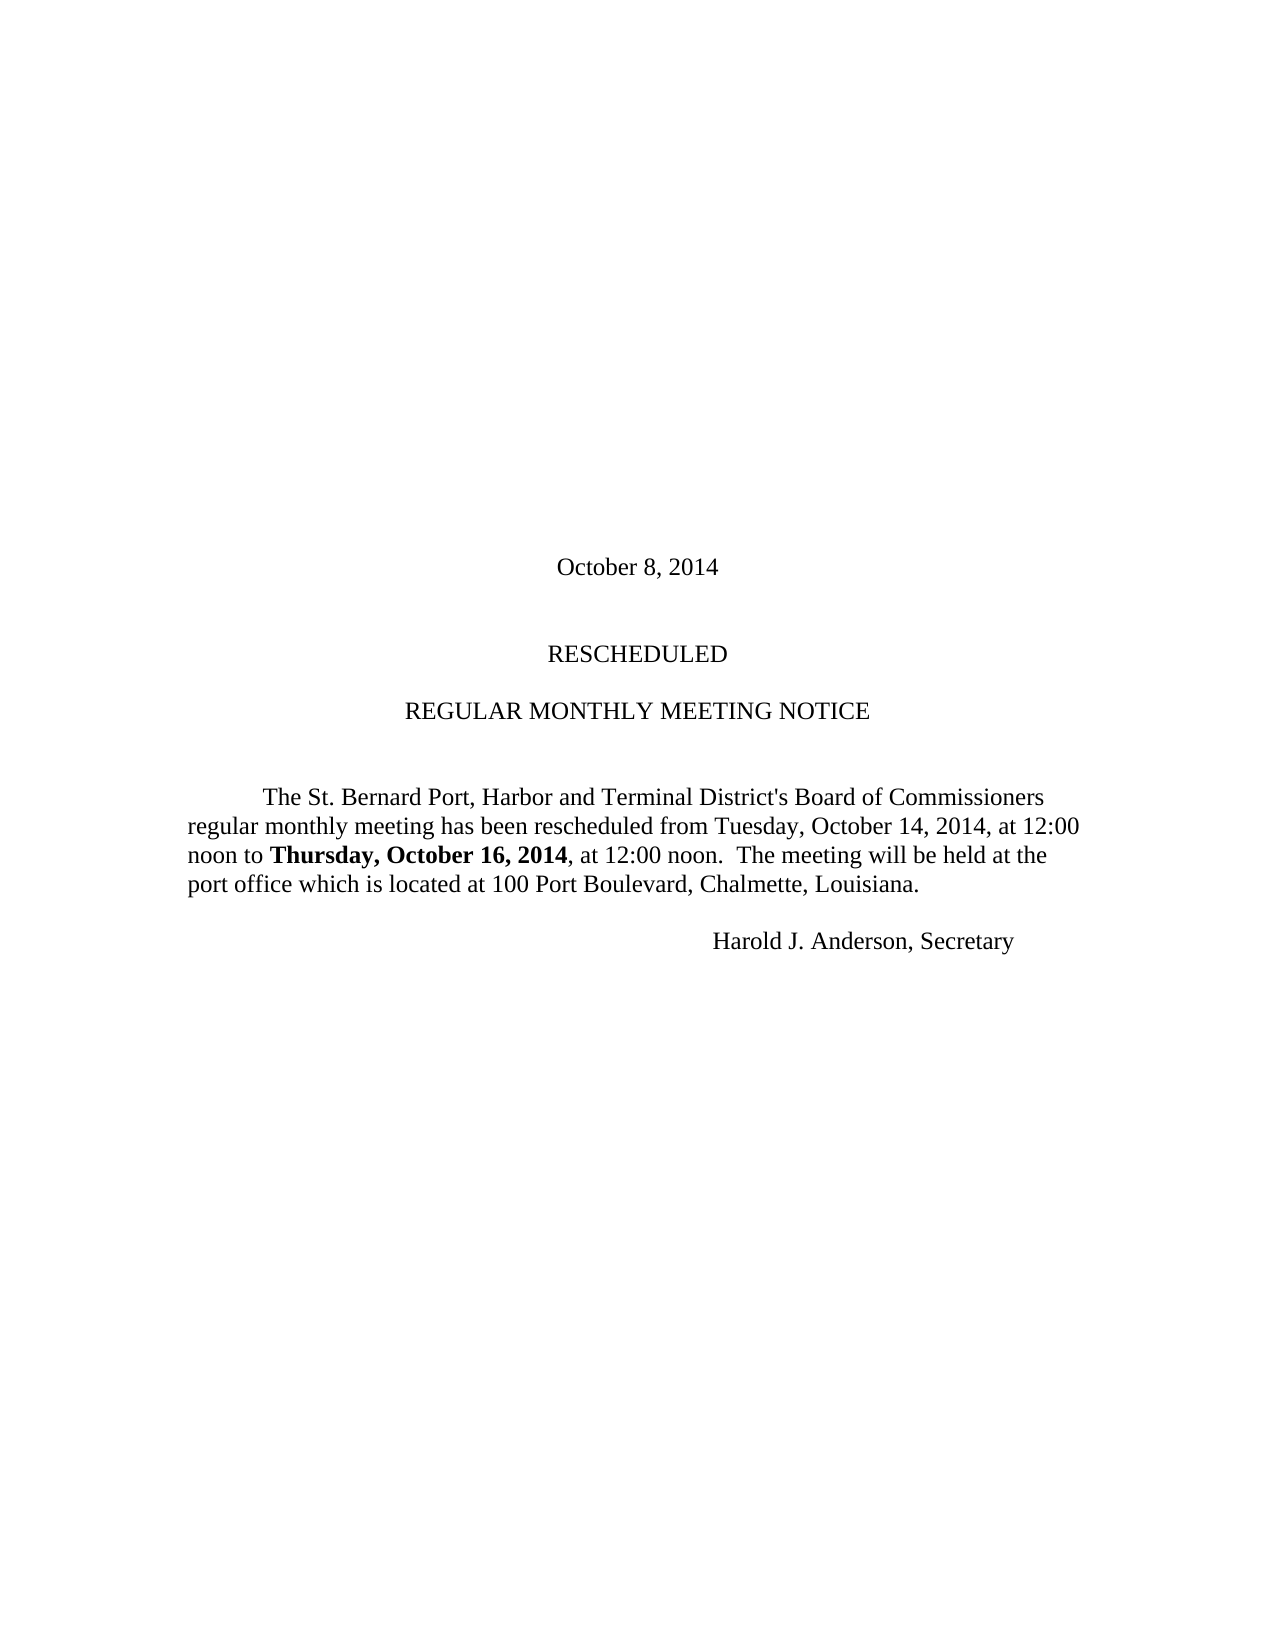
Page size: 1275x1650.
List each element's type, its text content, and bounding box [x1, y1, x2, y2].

text Harold J. Anderson, Secretary [187, 926, 1087, 955]
text October 8, 2014 [187, 552, 1087, 581]
text REGULAR MONTHLY MEETING NOTICE [187, 696, 1087, 725]
text The St. Bernard Port, Harbor and Terminal District's Board of Commissioners regular monthly meeting has been rescheduled from Tuesday, October 14, 2014, at 12:00 noon to Thursday, October 16, 2014, at 12:00 noon. The meeting will be held at the port office which is located at 100 Port Boulevard, Chalmette, Louisiana. [187, 782, 1087, 897]
text RESCHEDULED [187, 639, 1087, 667]
